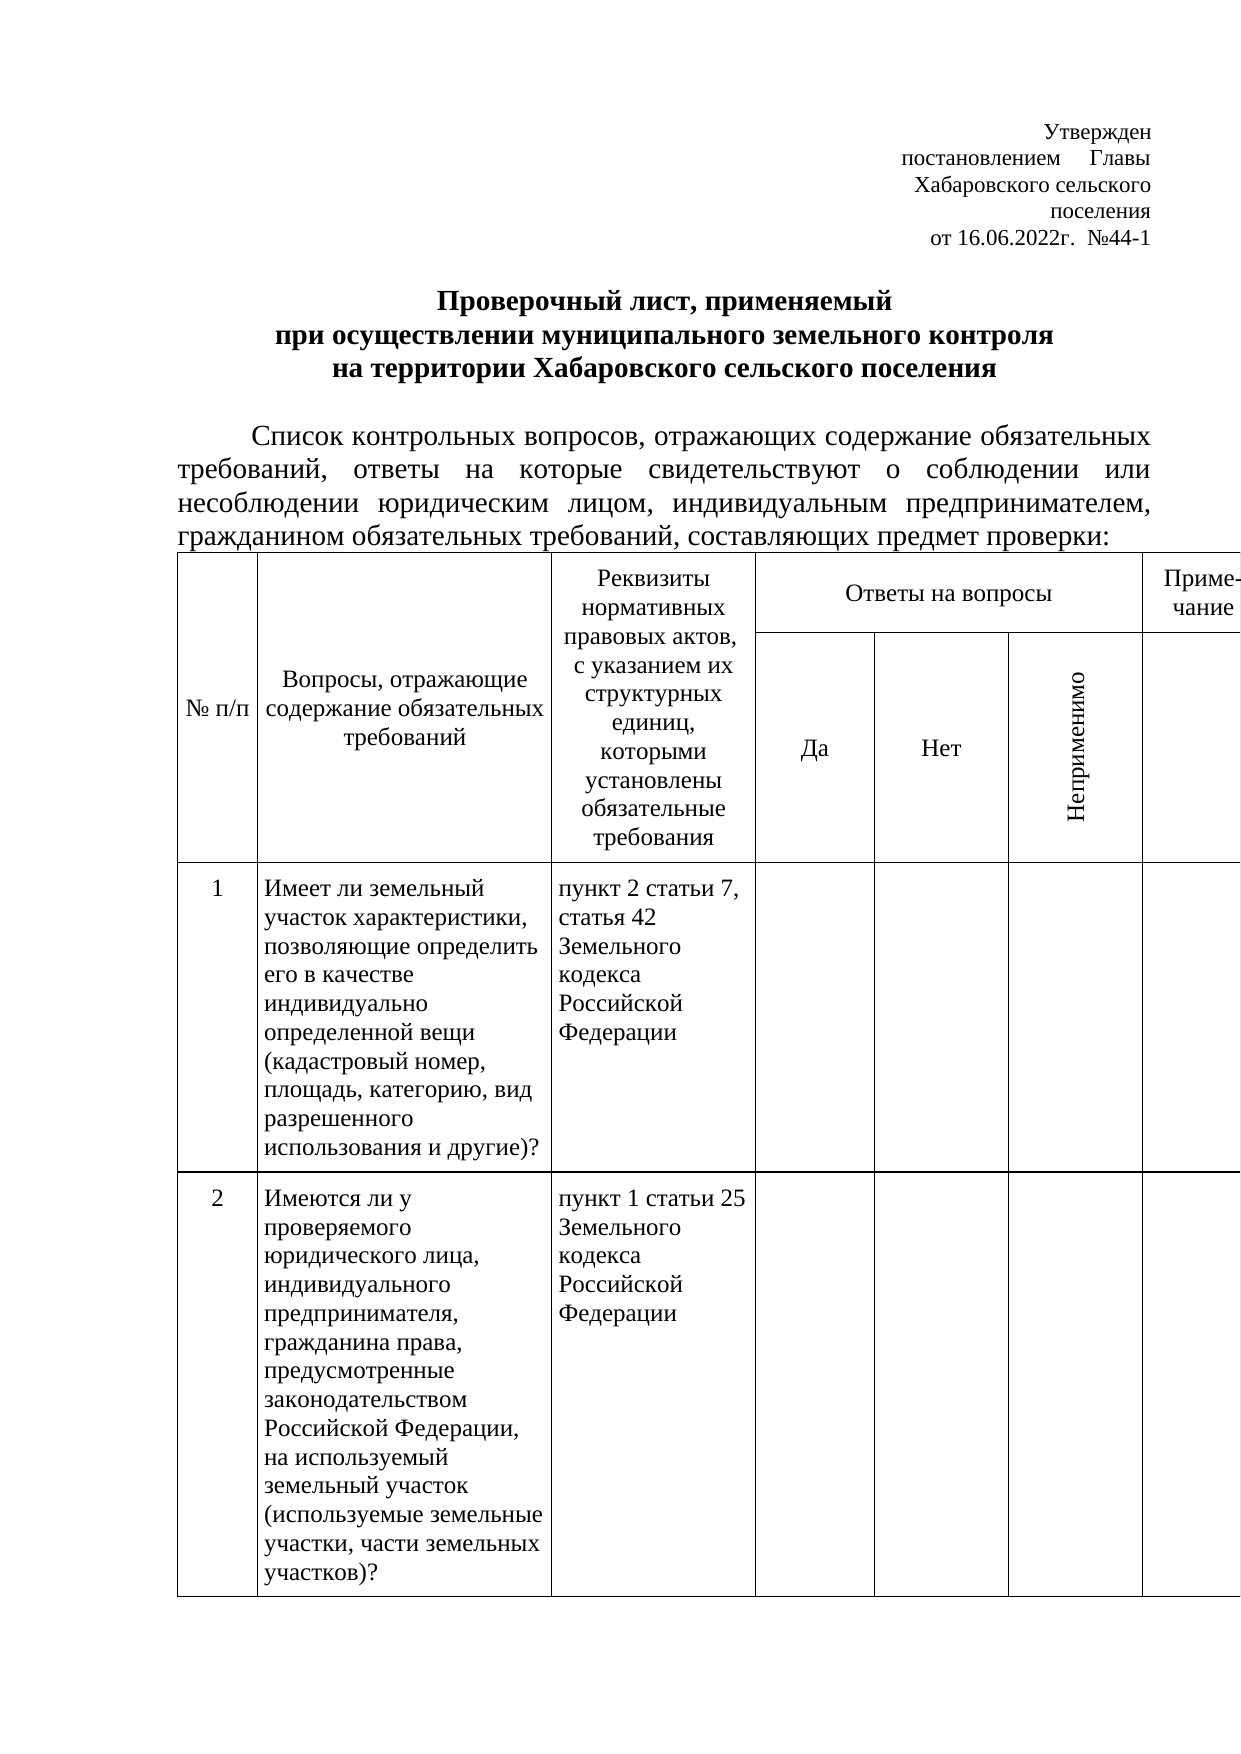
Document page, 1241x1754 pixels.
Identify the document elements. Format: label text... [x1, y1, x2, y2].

table_cell [1143, 1173, 1240, 1596]
table_cell Неприменимо [1009, 633, 1142, 862]
text при осуществлении муниципального земельного контроля [177, 317, 1152, 351]
table_cell [1143, 633, 1240, 862]
table_cell пункт 1 статьи 25 Земельного кодекса Российской Федерации [552, 1173, 755, 1596]
text Утвержден [177, 118, 1152, 144]
table_header № п/п [178, 553, 257, 862]
table_cell [1143, 863, 1240, 1171]
table_cell [1009, 863, 1142, 1171]
table_cell Имеет ли земельный участок характеристики, позволяющие определить его в качестве индивидуально определенной вещи (кадастровый номер, площадь, категорию, вид разрешенного использования и другие)? [258, 863, 551, 1171]
text постановлением Главы [177, 144, 1152, 171]
table_cell [1009, 1173, 1142, 1596]
table_cell Имеются ли у проверяемого юридического лица, индивидуального предпринимателя, гражданина права, предусмотренные законодательством Российской Федерации, на используемый земельный участок (используемые земельные участки, части земельных участков)? [258, 1173, 551, 1596]
text на территории Хабаровского сельского поселения [177, 351, 1152, 384]
table_cell пункт 2 статьи 7, статья 42 Земельного кодекса Российской Федерации [552, 863, 755, 1171]
table_header Реквизиты нормативных правовых актов, с указанием их структурных единиц, которыми установлены обязательные требования [552, 553, 755, 862]
table_cell 2 [178, 1173, 257, 1596]
list Список контрольных вопросов, отражающих содержание обязательных требований, ответы на которые свидетельствуют о соблюдении или несоблюдении юридическим лицом, индивидуальным предпринимателем, гражданином обязательных требований, составляющих предмет проверки: [177, 418, 1152, 552]
table_cell Да [756, 633, 874, 862]
text Хабаровского сельского [177, 171, 1152, 197]
table_cell [875, 1173, 1008, 1596]
table_cell [756, 1173, 874, 1596]
table_header Вопросы, отражающие содержание обязательных требований [258, 553, 551, 862]
table_cell [756, 863, 874, 1171]
text от 16.06.2022г. №44-1 [177, 223, 1152, 250]
table_cell [875, 863, 1008, 1171]
table_header Приме-чание [1143, 553, 1240, 632]
text Проверочный лист, применяемый [177, 283, 1152, 317]
table_header Ответы на вопросы [756, 553, 1142, 632]
table_cell Нет [875, 633, 1008, 862]
text поселения [177, 197, 1152, 223]
table_cell 1 [178, 863, 257, 1171]
